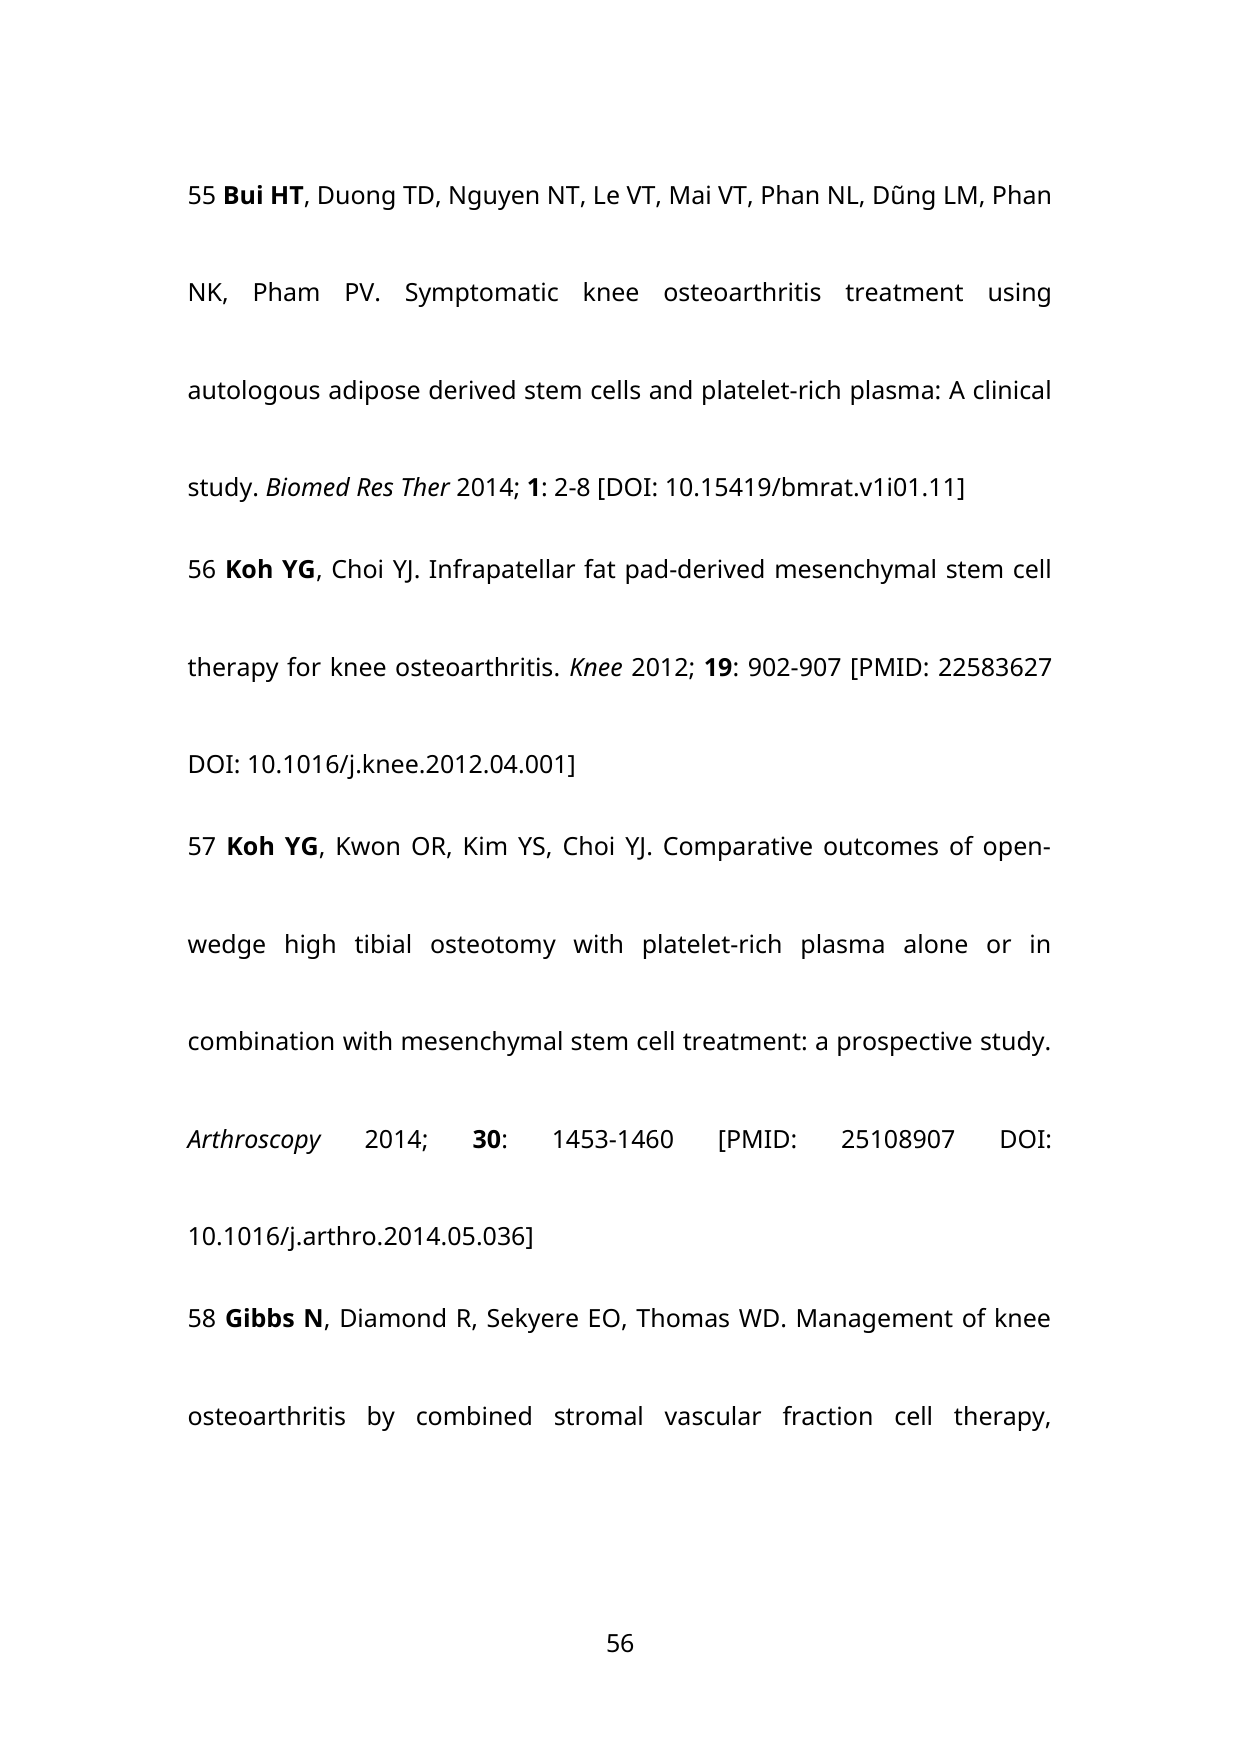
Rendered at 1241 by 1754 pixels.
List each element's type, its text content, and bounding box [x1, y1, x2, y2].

text 55 Bui HT, Duong TD, Nguyen NT, Le VT, Mai VT, Phan NL, Dũng LM, Phan NK, Pham PV. Symptomatic knee osteoarthritis treatment using autologous adipose derived stem cells and platelet-rich plasma: A clinical study. Biomed Res Ther 2014; 1: 2-8 [DOI: 10.15419/bmrat.v1i01.11] [187, 162, 1053, 519]
text 57 Koh YG, Kwon OR, Kim YS, Choi YJ. Comparative outcomes of open-wedge high tibial osteotomy with platelet-rich plasma alone or in combination with mesenchymal stem cell treatment: a prospective study. Arthroscopy 2014; 30: 1453-1460 [PMID: 25108907 DOI: 10.1016/j.arthro.2014.05.036] [187, 813, 1053, 1268]
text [187, 1285, 1053, 1448]
text 56 Koh YG, Choi YJ. Infrapatellar fat pad-derived mesenchymal stem cell therapy for knee osteoarthritis. Knee 2012; 19: 902-907 [PMID: 22583627 DOI: 10.1016/j.knee.2012.04.001] [187, 536, 1053, 796]
